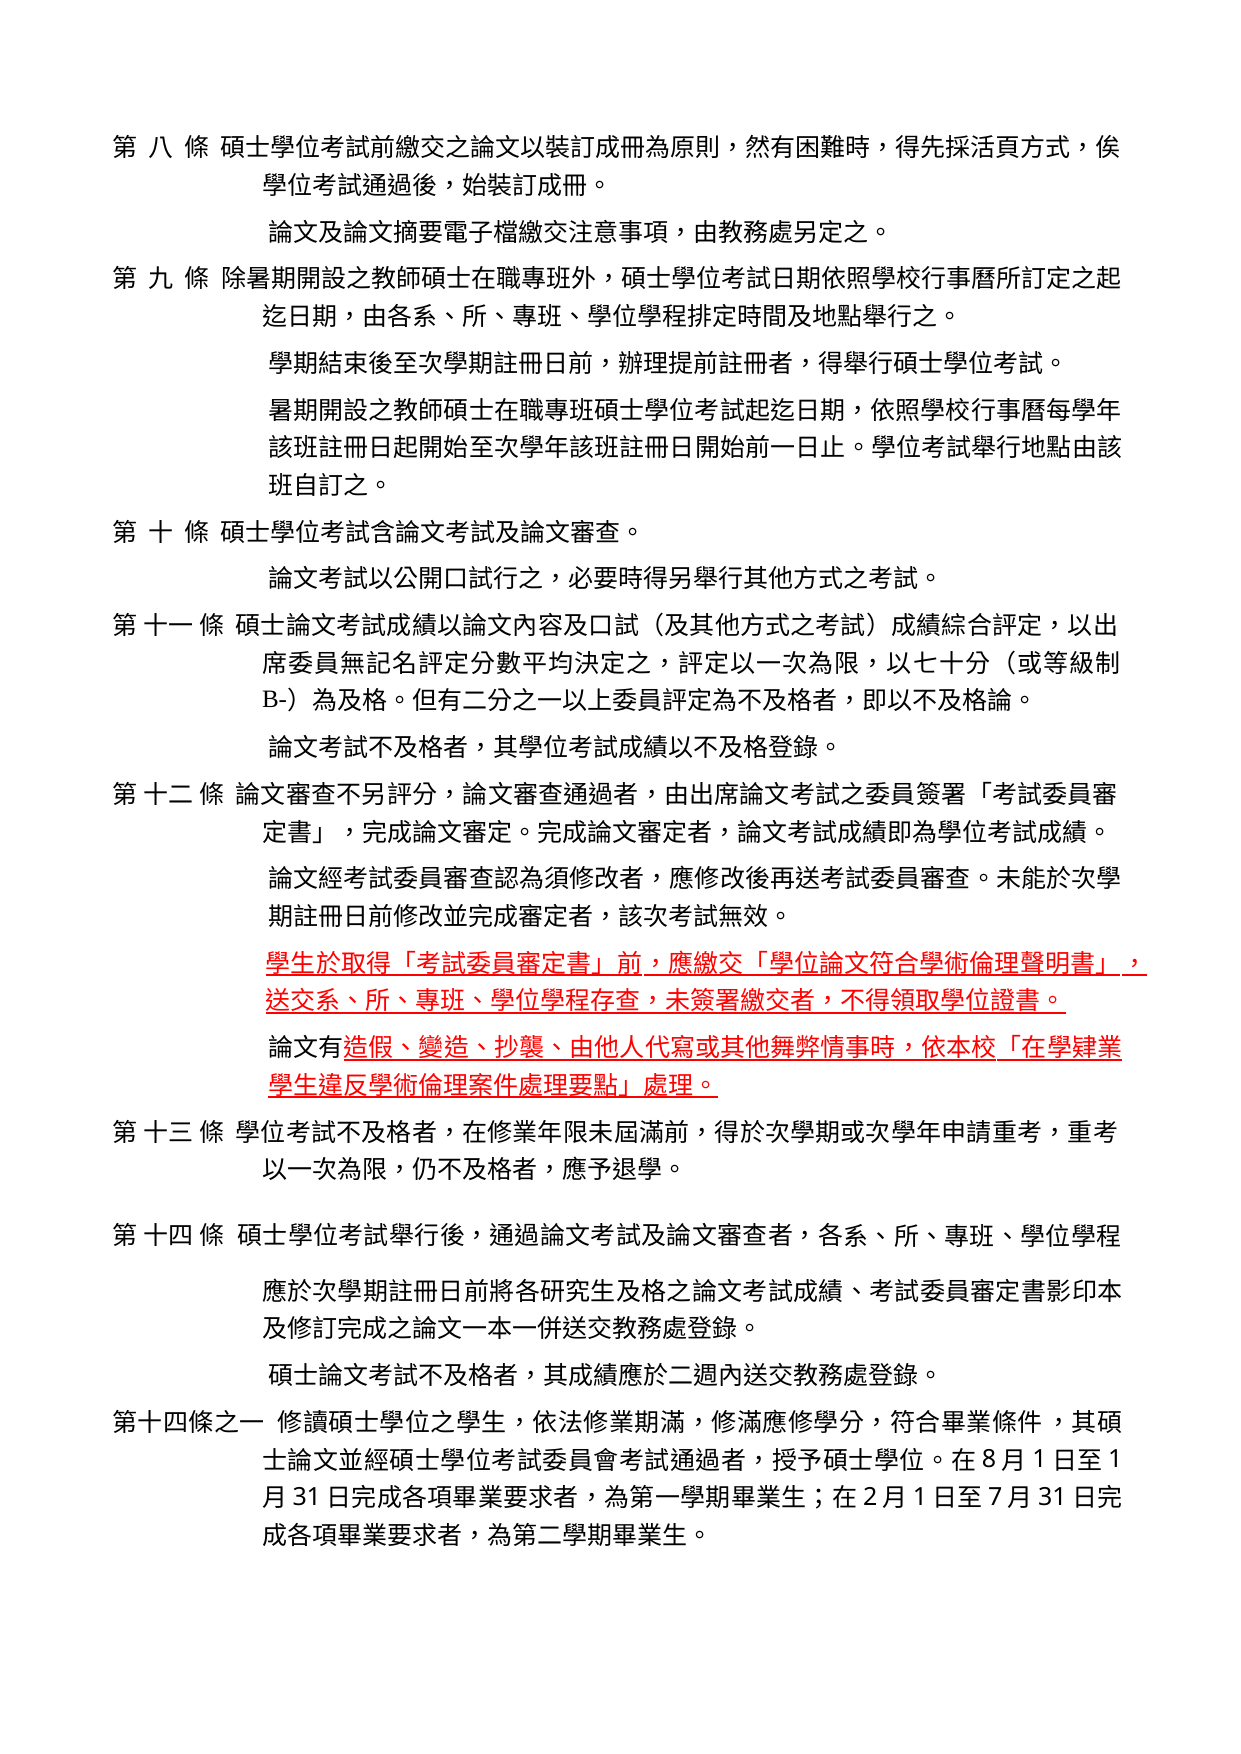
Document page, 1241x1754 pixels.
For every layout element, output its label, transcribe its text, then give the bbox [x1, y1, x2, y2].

text 碩士論文考試不及格者，其成績應於二週內送交教務處登錄。 [268, 1355, 1122, 1393]
text 第 十 條 碩士學位考試含論文考試及論文審查。 [112, 511, 1122, 549]
text 學期結束後至次學期註冊日前，辦理提前註冊者，得舉行碩士學位考試。 [268, 343, 1122, 380]
text 第 十三 條 學位考試不及格者，在修業年限未屆滿前，得於次學期或次學年申請重考，重考以一次為限，仍不及格者，應予退學。 [112, 1111, 1122, 1186]
text 第 九 條 除暑期開設之教師碩士在職專班外，碩士學位考試日期依照學校行事曆所訂定之起迄日期，由各系、所、專班、學位學程排定時間及地點舉行之。 [112, 258, 1122, 333]
text 第 十二 條 論文審查不另評分，論文審查通過者，由出席論文考試之委員簽署「考試委員審定書」，完成論文審定。完成論文審定者，論文考試成績即為學位考試成績。 [112, 774, 1122, 849]
text 論文有造假、變造、抄襲、由他人代寫或其他舞弊情事時，依本校「在學肄業學生違反學術倫理案件處理要點」處理。 [268, 1027, 1122, 1102]
text 第 八 條 碩士學位考試前繳交之論文以裝訂成冊為原則，然有困難時，得先採活頁方式，俟學位考試通過後，始裝訂成冊。 [112, 127, 1122, 202]
text 論文經考試委員審查認為須修改者，應修改後再送考試委員審查。未能於次學期註冊日前修改並完成審定者，該次考試無效。 [268, 858, 1122, 933]
text 第 十四 條 碩士學位考試舉行後，通過論文考試及論文審查者，各系、所、專班、學位學程應於次學期註冊日前將各研究生及格之論文考試成績、考試委員審定書影印本及修訂完成之論文一本一併送交教務處登錄。 [112, 1196, 1122, 1346]
text 學生於取得「考試委員審定書」前，應繳交「學位論文符合學術倫理聲明書」，送交系、所、專班、學位學程存查，未簽署繳交者，不得領取學位證書。 [266, 943, 1122, 1018]
text 論文考試不及格者，其學位考試成績以不及格登錄。 [268, 727, 1122, 764]
text 第十四條之一 修讀碩士學位之學生，依法修業期滿，修滿應修學分，符合畢業條件，其碩士論文並經碩士學位考試委員會考試通過者，授予碩士學位。在8月1日至1月31日完成各項畢業要求者，為第一學期畢業生；在2月1日至7月31日完成各項畢業要求者，為第二學期畢業生。 [112, 1402, 1122, 1552]
text 論文考試以公開口試行之，必要時得另舉行其他方式之考試。 [231, 558, 1122, 596]
text 第 十一 條 碩士論文考試成績以論文內容及口試（及其他方式之考試）成績綜合評定，以出席委員無記名評定分數平均決定之，評定以一次為限，以七十分（或等級制B-）為及格。但有二分之一以上委員評定為不及格者，即以不及格論。 [112, 605, 1122, 718]
text 論文及論文摘要電子檔繳交注意事項，由教務處另定之。 [268, 211, 1122, 249]
text 暑期開設之教師碩士在職專班碩士學位考試起迄日期，依照學校行事曆每學年該班註冊日起開始至次學年該班註冊日開始前一日止。學位考試舉行地點由該班自訂之。 [268, 389, 1122, 502]
